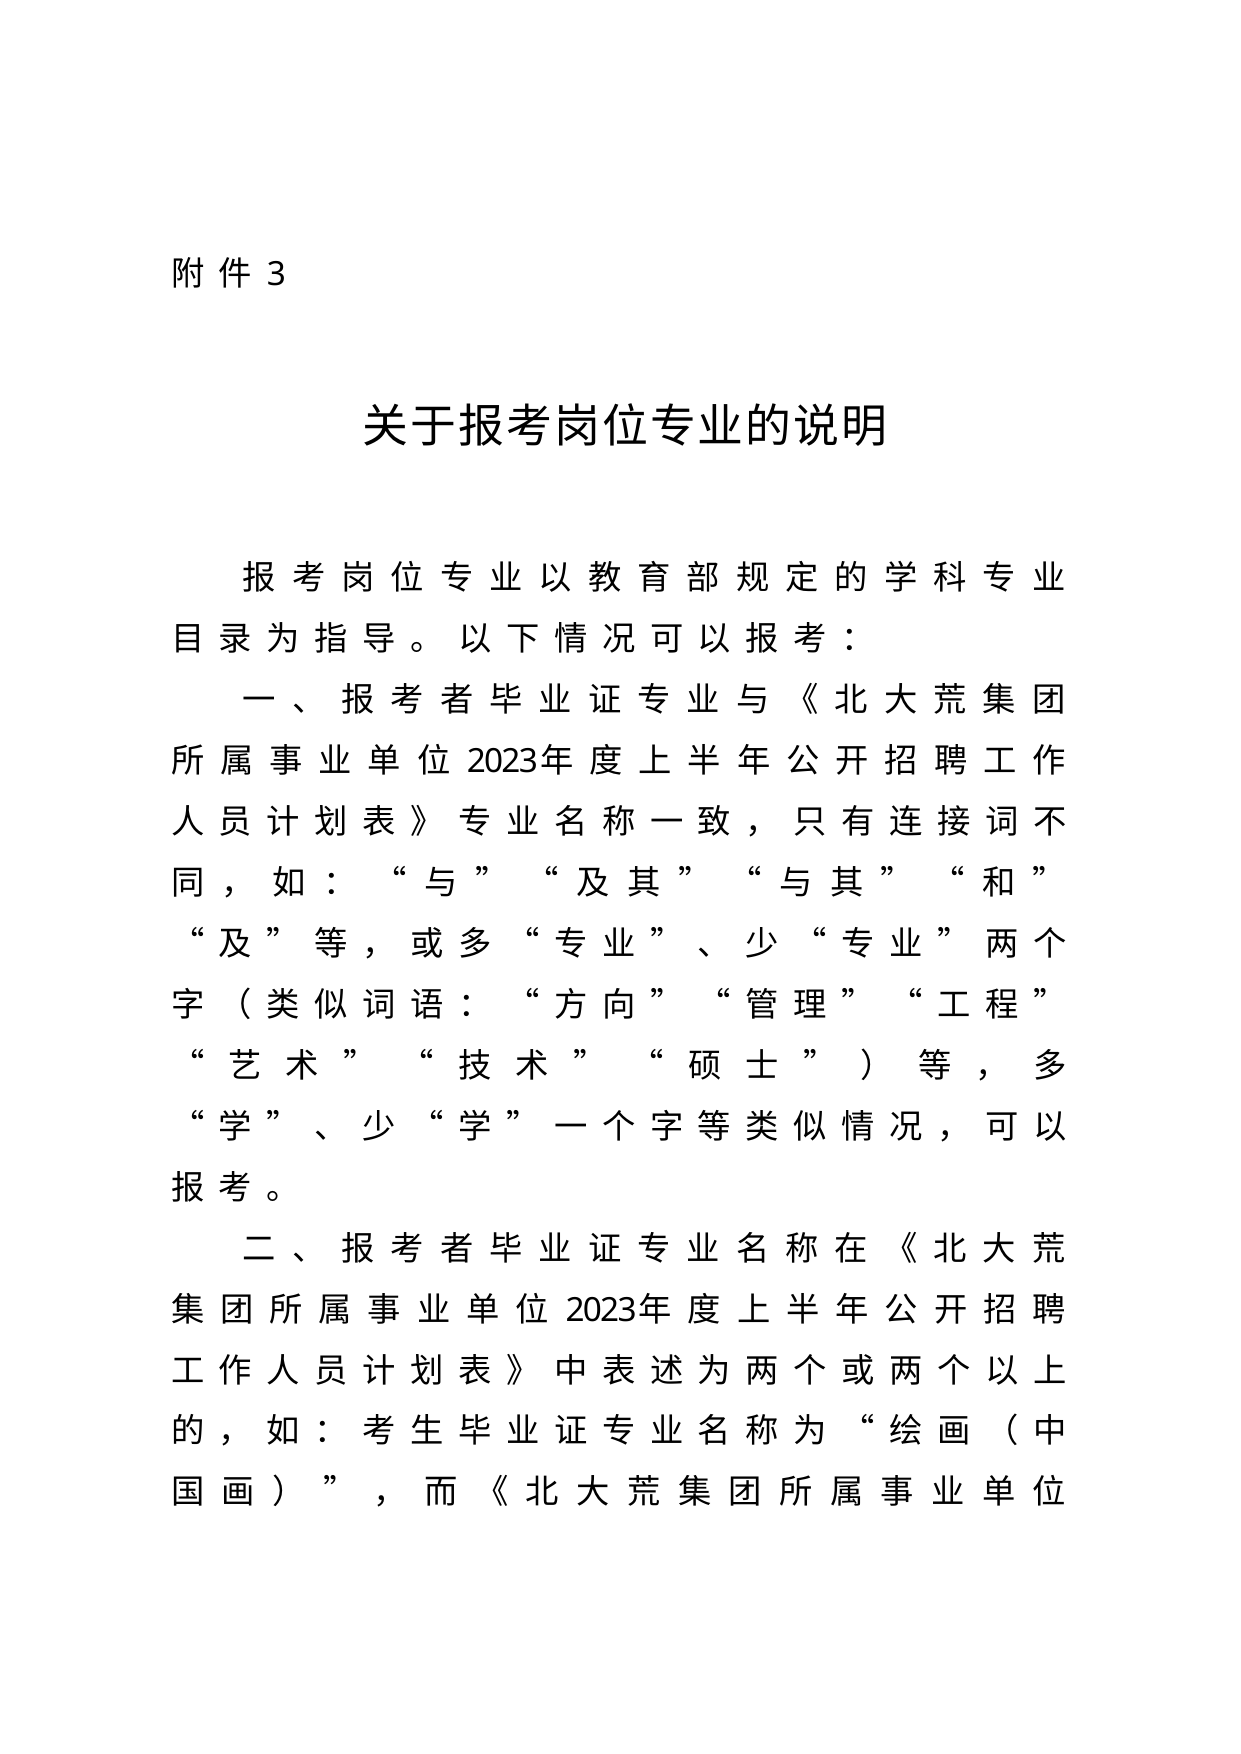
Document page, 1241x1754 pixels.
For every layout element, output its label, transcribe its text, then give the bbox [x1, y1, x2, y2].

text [171, 1215, 1081, 1520]
text 附件3 [171, 240, 1081, 301]
text 关于报考岗位专业的说明 [171, 362, 1081, 484]
text 报考岗位专业以教育部规定的学科专业目录为指导。以下情况可以报考： [171, 545, 1081, 667]
text 一、报考者毕业证专业与《北大荒集团所属事业单位2023年度上半年公开招聘工作人员计划表》专业名称一致，只有连接词不同，如：“与”“及其”“与其”“和”“及”等，或多“专业”、少“专业”两个字（类似词语：“方向”“管理”“工程”“艺术”“技术”“硕士”）等，多“学”、少“学”一个字等类似情况，可以报考。 [171, 667, 1081, 1215]
